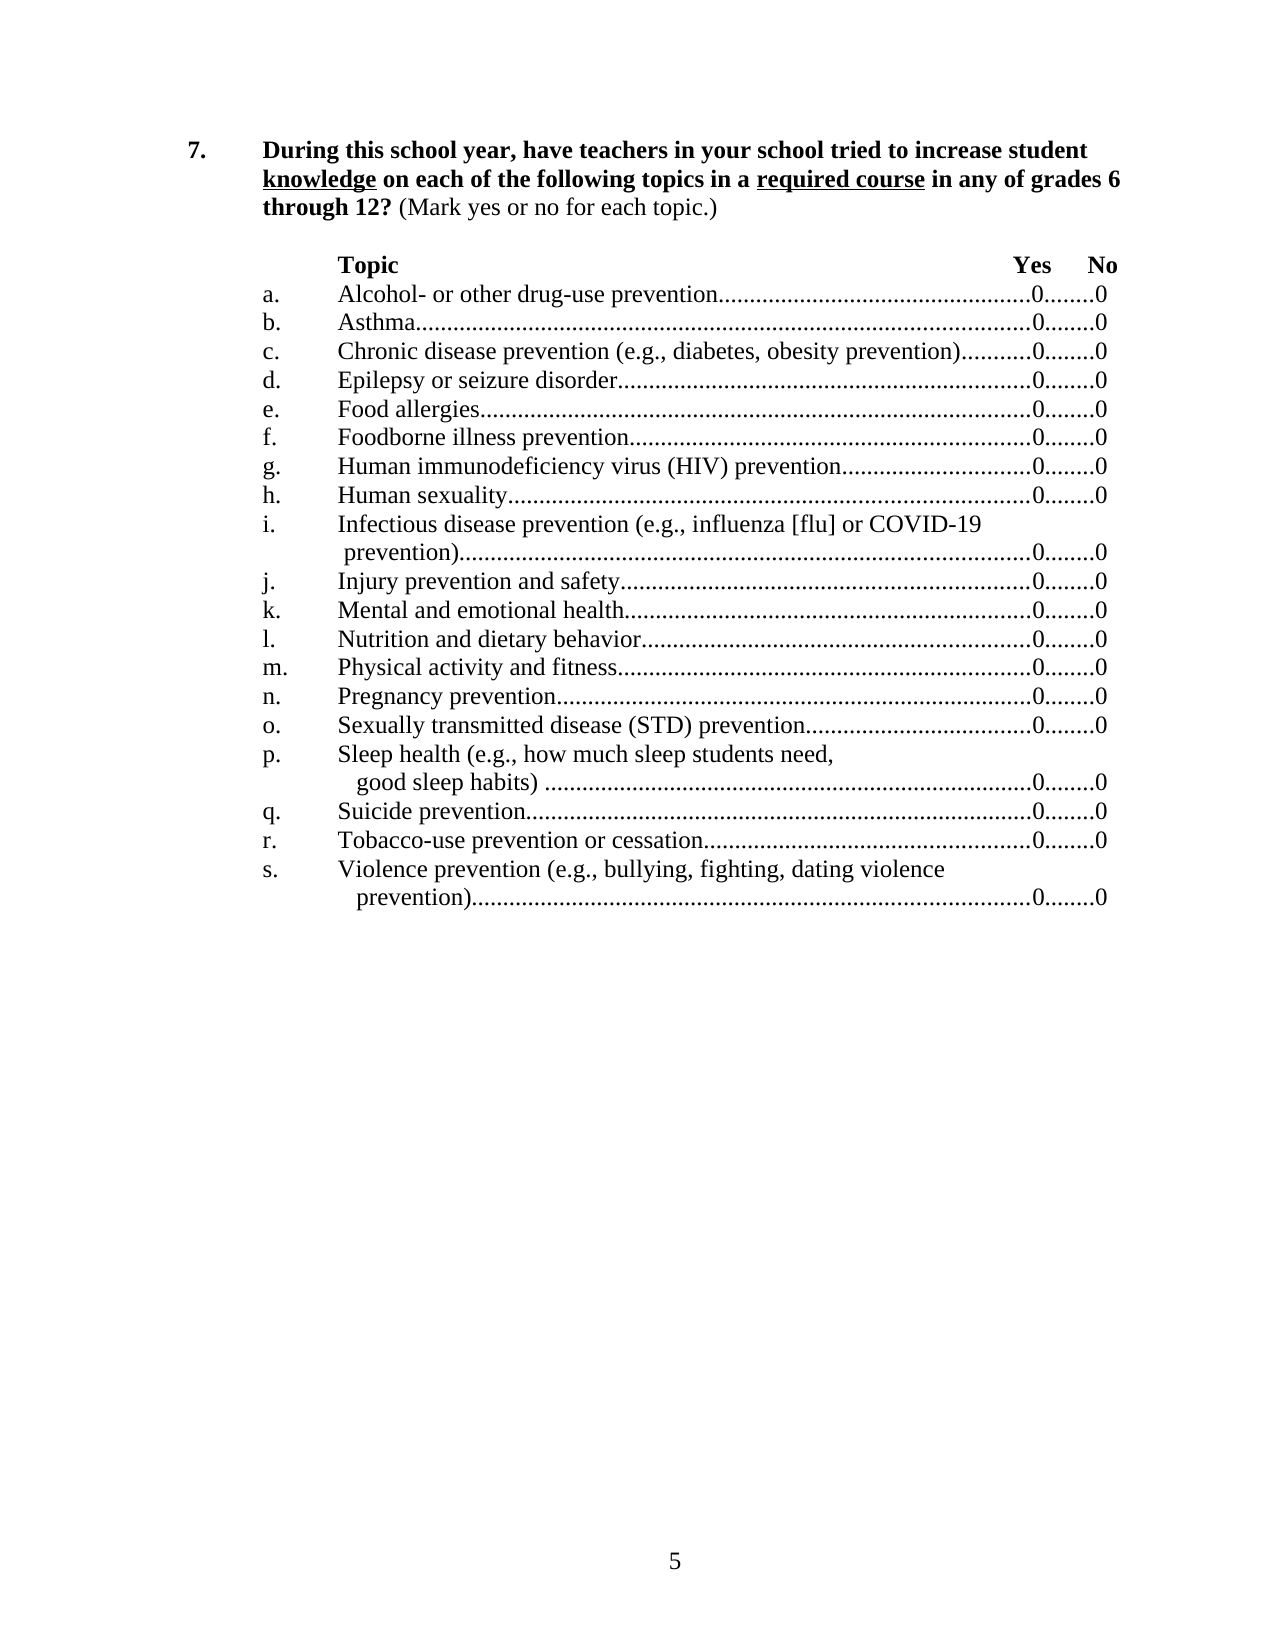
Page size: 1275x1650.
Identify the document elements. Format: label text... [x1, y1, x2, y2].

text n. Pregnancy prevention 0 0 [262, 681, 1162, 710]
text m. Physical activity and fitness 0 0 [262, 652, 1162, 681]
text Topic Yes No [262, 250, 1162, 279]
text g. Human immunodeficiency virus (HIV) prevention 0 0 [262, 451, 1162, 480]
text prevention) 0 0 [262, 882, 1162, 911]
text f. Foodborne illness prevention 0 0 [262, 422, 1162, 451]
text a. Alcohol- or other drug-use prevention 0 0 [262, 279, 1162, 307]
text q. Suicide prevention 0 0 [262, 796, 1162, 825]
text p. Sleep health (e.g., how much sleep students need, [262, 739, 1162, 767]
text o. Sexually transmitted disease (STD) prevention 0 0 [262, 710, 1162, 739]
text s. Violence prevention (e.g., bullying, fighting, dating violence [262, 854, 1162, 882]
text h. Human sexuality 0 0 [262, 480, 1162, 509]
text r. Tobacco-use prevention or cessation 0 0 [262, 825, 1162, 854]
text k. Mental and emotional health 0 0 [262, 595, 1162, 624]
text b. Asthma 0 0 [262, 307, 1162, 336]
text good sleep habits) 0 0 [262, 767, 1162, 796]
text e. Food allergies 0 0 [262, 394, 1162, 422]
text c. Chronic disease prevention (e.g., diabetes, obesity prevention) 0 0 [262, 336, 1162, 365]
text d. Epilepsy or seizure disorder 0 0 [262, 365, 1162, 394]
text l. Nutrition and dietary behavior 0 0 [262, 624, 1162, 652]
text j. Injury prevention and safety 0 0 [262, 566, 1162, 595]
text 7. During this school year, have teachers in your school tried to increase student knowledge on each of the following topics in a required course in any of grades 6 through 12? (Mark yes or no for each topic.) [187, 135, 1162, 221]
text prevention) 0 0 [262, 537, 1162, 566]
text i. Infectious disease prevention (e.g., influenza [flu] or COVID-19 [262, 509, 1162, 537]
